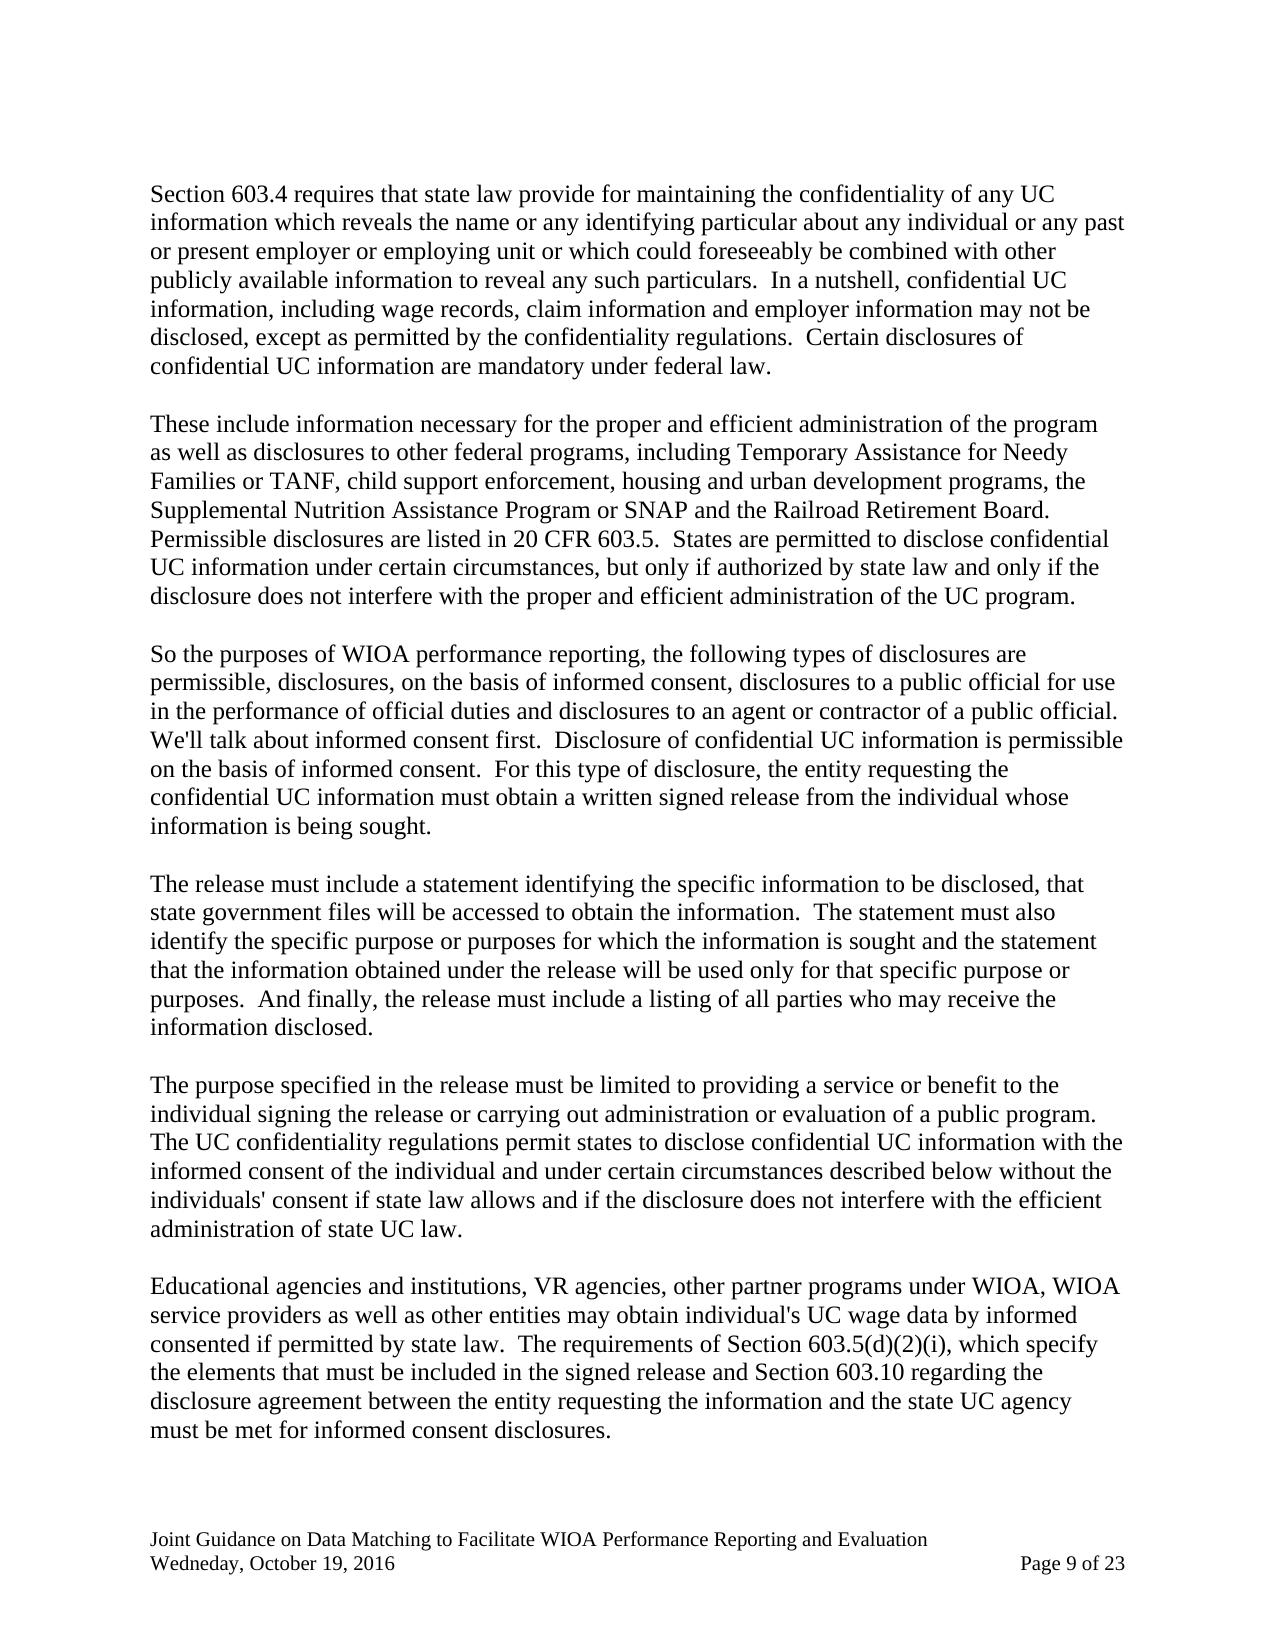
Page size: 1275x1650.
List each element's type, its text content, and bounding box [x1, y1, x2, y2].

text These include information necessary for the proper and efficient administration of the program as well as disclosures to other federal programs, including Temporary Assistance for Needy Families or TANF, child support enforcement, housing and urban development programs, the Supplemental Nutrition Assistance Program or SNAP and the Railroad Retirement Board. Permissible disclosures are listed in 20 CFR 603.5. States are permitted to disclose confidential UC information under certain circumstances, but only if authorized by state law and only if the disclosure does not interfere with the proper and efficient administration of the UC program. [150, 409, 1125, 610]
text Educational agencies and institutions, VR agencies, other partner programs under WIOA, WIOA service providers as well as other entities may obtain individual's UC wage data by informed consented if permitted by state law. The requirements of Section 603.5(d)(2)(i), which specify the elements that must be included in the signed release and Section 603.10 regarding the disclosure agreement between the entity requesting the information and the state UC agency must be met for informed consent disclosures. [150, 1271, 1125, 1444]
text So the purposes of WIOA performance reporting, the following types of disclosures are permissible, disclosures, on the basis of informed consent, disclosures to a public official for use in the performance of official duties and disclosures to an agent or contractor of a public official. We'll talk about informed consent first. Disclosure of confidential UC information is permissible on the basis of informed consent. For this type of disclosure, the entity requesting the confidential UC information must obtain a written signed release from the individual whose information is being sought. [150, 639, 1125, 840]
text Section 603.4 requires that state law provide for maintaining the confidentiality of any UC information which reveals the name or any identifying particular about any individual or any past or present employer or employing unit or which could foreseeably be combined with other publicly available information to reveal any such particulars. In a nutshell, confidential UC information, including wage records, claim information and employer information may not be disclosed, except as permitted by the confidentiality regulations. Certain disclosures of confidential UC information are mandatory under federal law. [150, 179, 1125, 380]
text The purpose specified in the release must be limited to providing a service or benefit to the individual signing the release or carrying out administration or evaluation of a public program. The UC confidentiality regulations permit states to disclose confidential UC information with the informed consent of the individual and under certain circumstances described below without the individuals' consent if state law allows and if the disclosure does not interfere with the efficient administration of state UC law. [150, 1070, 1125, 1242]
text The release must include a statement identifying the specific information to be disclosed, that state government files will be accessed to obtain the information. The statement must also identify the specific purpose or purposes for which the information is sought and the statement that the information obtained under the release will be used only for that specific purpose or purposes. And finally, the release must include a listing of all parties who may receive the information disclosed. [150, 869, 1125, 1041]
